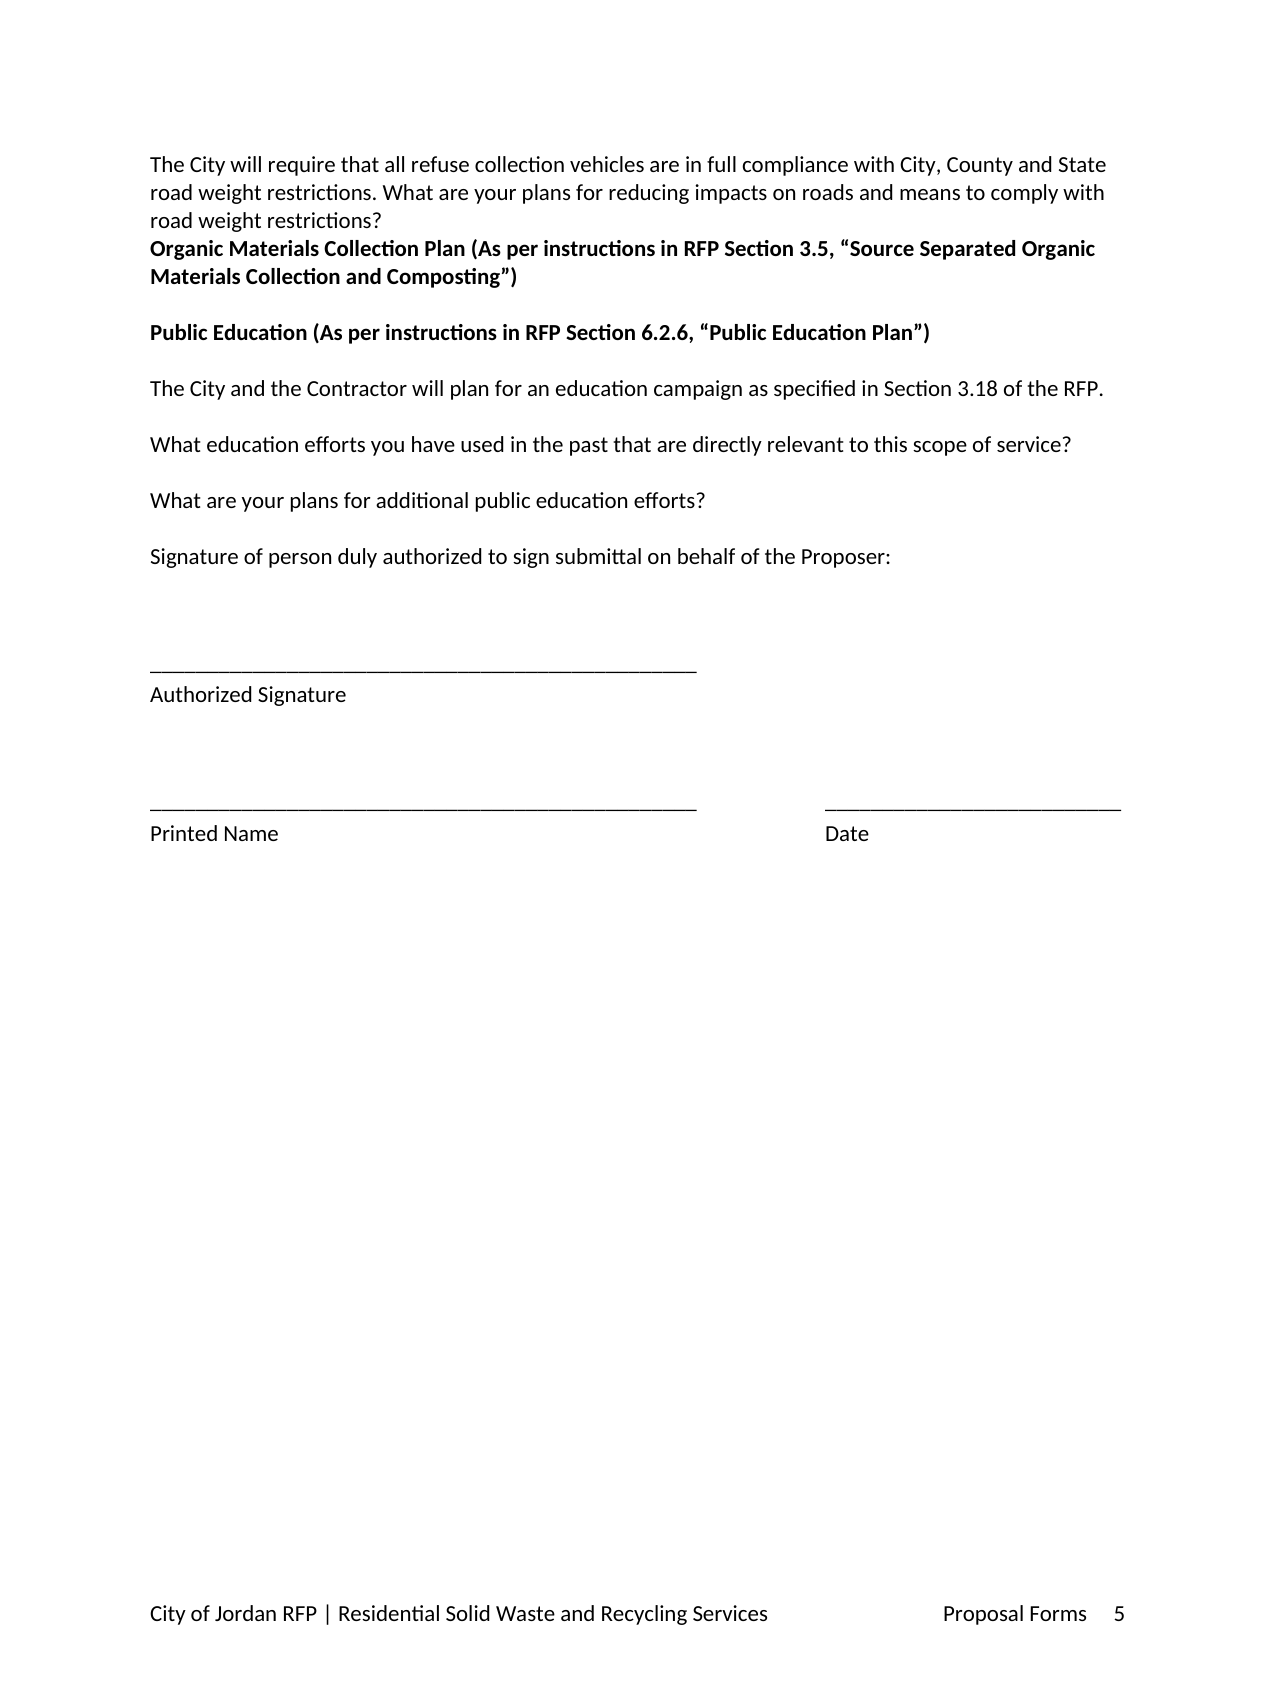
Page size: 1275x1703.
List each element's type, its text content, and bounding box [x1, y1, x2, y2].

text The City and the Contractor will plan for an education campaign as specified in Section 3.18 of the RFP. [150, 374, 1125, 402]
text Organic Materials Collection Plan (As per instructions in RFP Section 3.5, “Source Separated Organic Materials Collection and Composting”) [150, 234, 1125, 290]
text The City will require that all refuse collection vehicles are in full compliance with City, County and State road weight restrictions. What are your plans for reducing impacts on roads and means to comply with road weight restrictions? [150, 150, 1125, 234]
text What are your plans for additional public education efforts? [150, 486, 1125, 514]
text ________________________________________________ Authorized Signature [150, 648, 1125, 708]
text Public Education (As per instructions in RFP Section 6.2.6, “Public Education Plan”) [150, 318, 1125, 346]
text ________________________________________________ __________________________ Printed Name Date [150, 787, 1125, 847]
text What education efforts you have used in the past that are directly relevant to this scope of service? [150, 430, 1125, 458]
text Signature of person duly authorized to sign submittal on behalf of the Proposer: [150, 542, 1125, 570]
